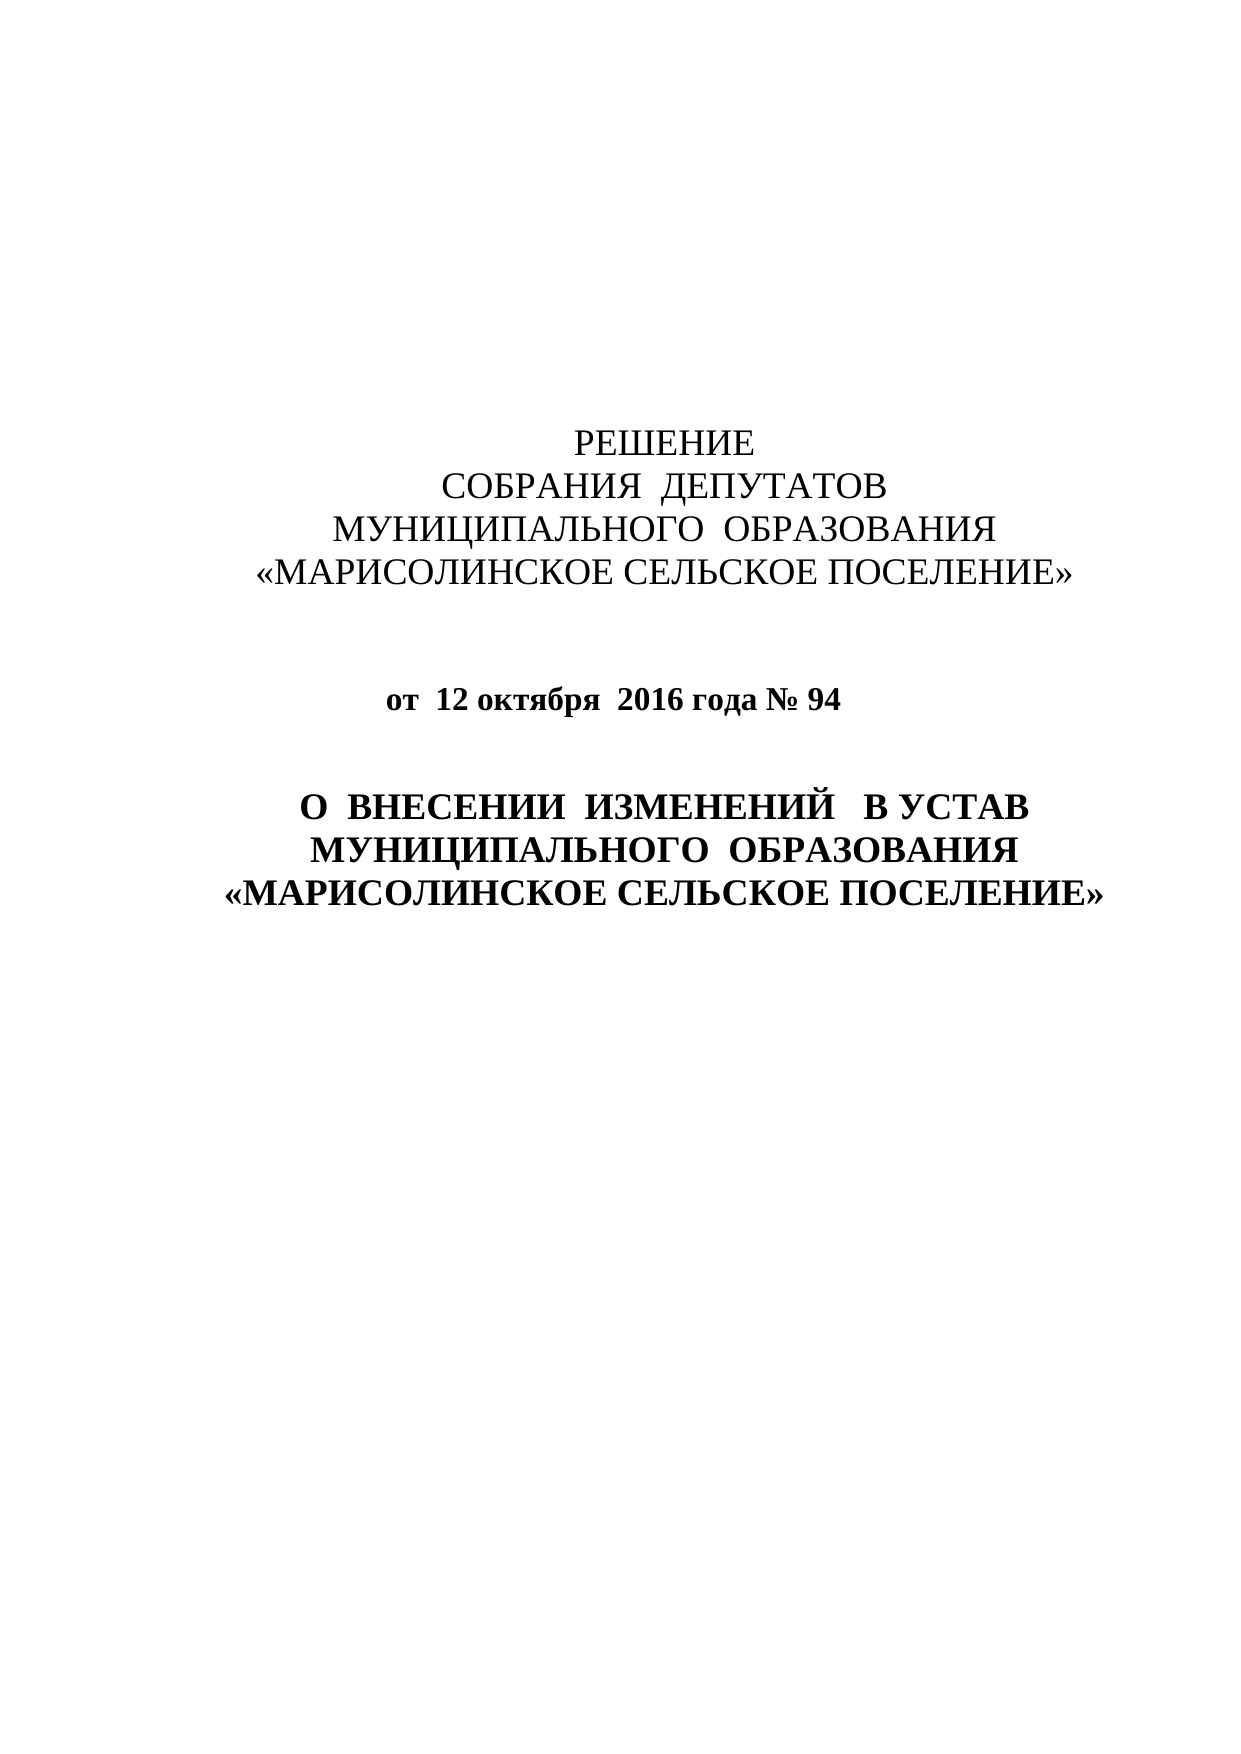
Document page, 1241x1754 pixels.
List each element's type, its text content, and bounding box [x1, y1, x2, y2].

title «МАРИСОЛИНСКОЕ СЕЛЬСКОЕ ПОСЕЛЕНИЕ» [177, 549, 1152, 592]
title О ВНЕСЕНИИ ИЗМЕНЕНИЙ В УСТАВ МУНИЦИПАЛЬНОГО ОБРАЗОВАНИЯ «МАРИСОЛИНСКОЕ СЕЛЬСКОЕ ПОСЕЛЕНИЕ» [177, 784, 1152, 913]
title РЕШЕНИЕ [177, 420, 1152, 463]
title от 12 октября 2016 года № 94 [177, 679, 1152, 717]
title СОБРАНИЯ ДЕПУТАТОВ [177, 463, 1152, 506]
title МУНИЦИПАЛЬНОГО ОБРАЗОВАНИЯ [177, 506, 1152, 549]
